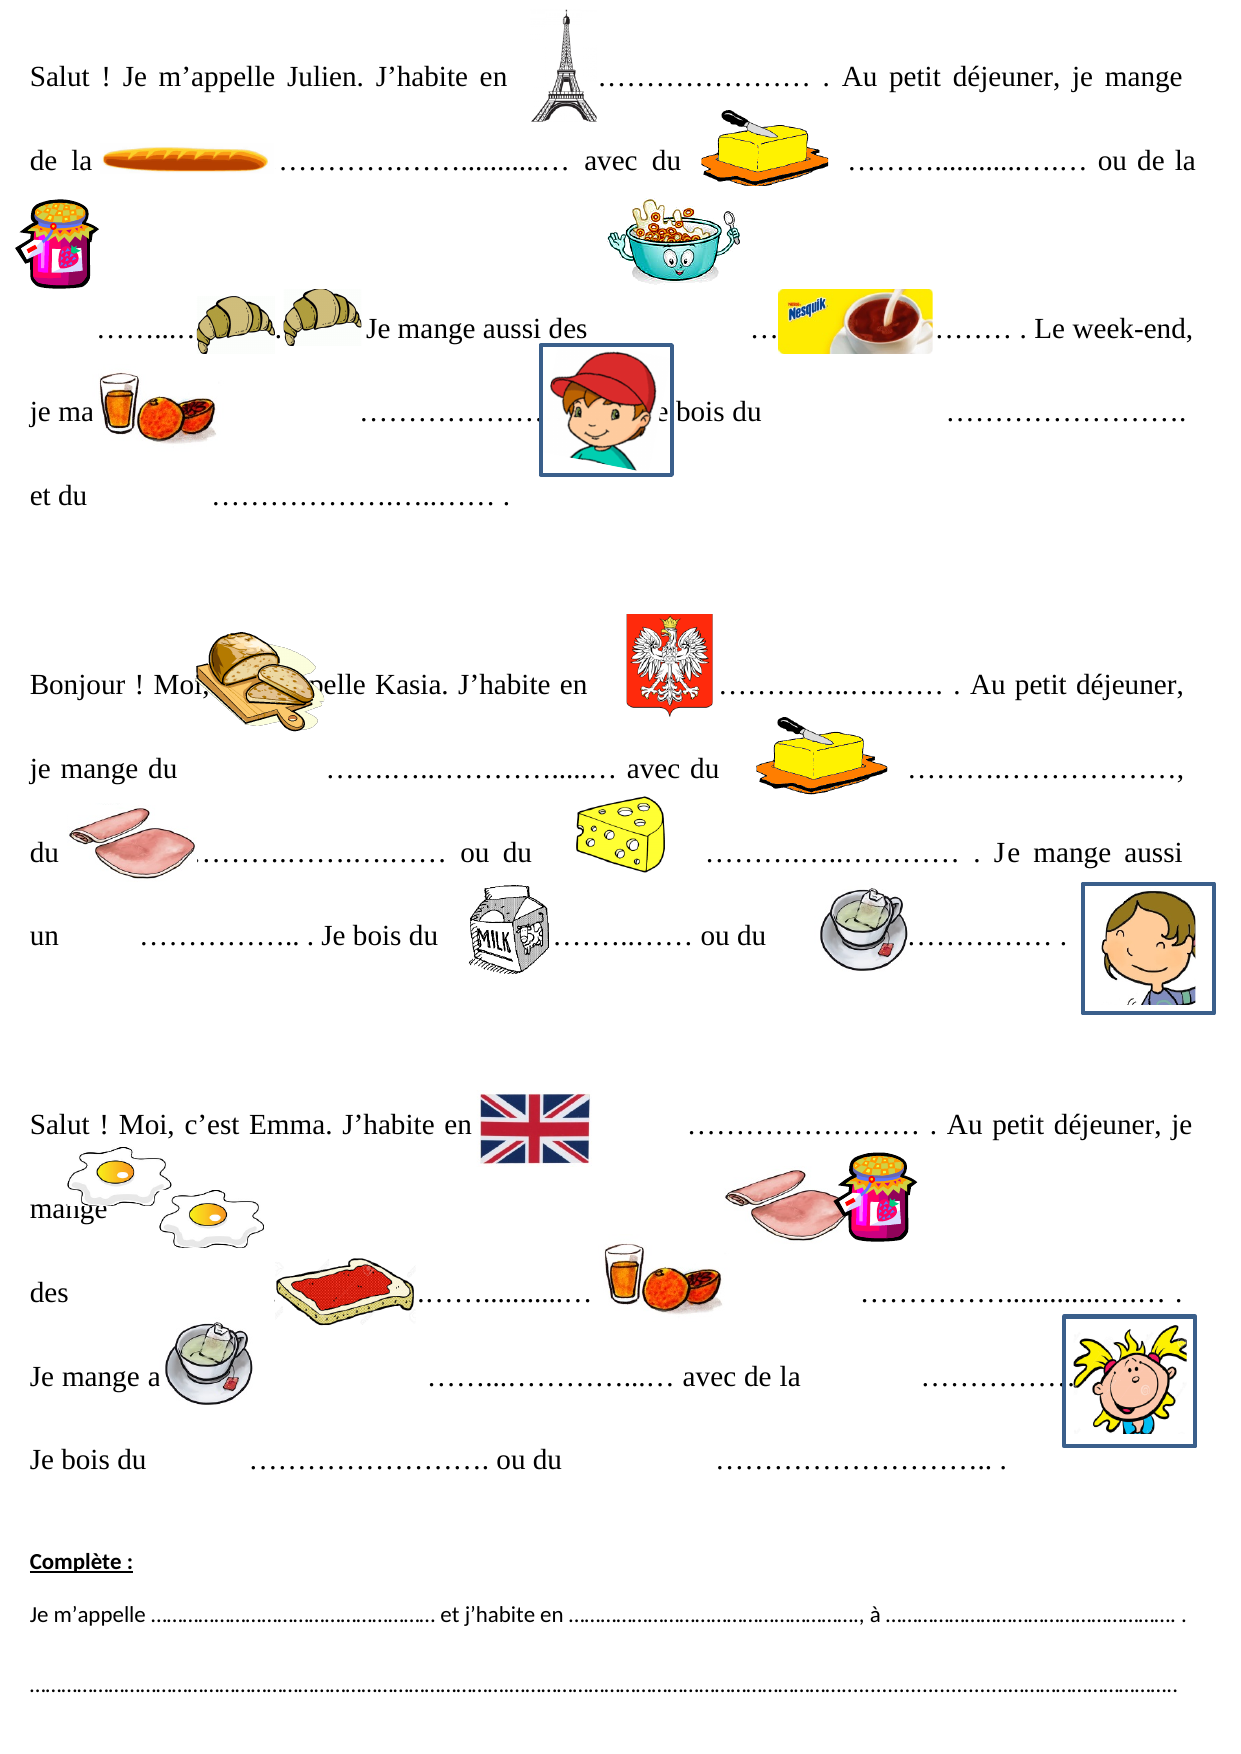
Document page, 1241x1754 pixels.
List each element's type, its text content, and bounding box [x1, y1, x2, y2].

picture [559, 337, 589, 343]
picture [67, 1147, 264, 1248]
picture [1100, 887, 1196, 1005]
picture [575, 795, 666, 873]
picture [1073, 1324, 1187, 1434]
picture [778, 289, 933, 354]
picture [275, 1256, 416, 1326]
picture [814, 883, 910, 975]
picture [468, 884, 549, 974]
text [29, 1600, 1196, 1698]
picture [756, 716, 888, 795]
text Bonjour ! Moi, je m’appelle Kasia. J’habite en …………..….…… . Au petit déjeuner, je mange du …….…..………….....… avec du ……….………………, du ……….…….….…… ou du ……….…..………… . Je mange aussi un …………….. . Je bois du ………..…… ou du …………… . [29, 583, 1196, 952]
picture [194, 632, 325, 732]
picture [283, 289, 362, 346]
picture [476, 1090, 593, 1167]
picture [159, 1317, 255, 1409]
picture [626, 614, 713, 717]
picture [700, 109, 828, 185]
picture [100, 143, 275, 174]
text Salut ! Moi, c’est Emma. J’habite en …………………… . Au petit déjeuner, je mange des …………….……...........… avec du …………….............….… . Je mange aussi du ……...…………...… avec de la ……………………. . Je bois du ……………………. ou du ……………………….. . [29, 1023, 1196, 1476]
picture [196, 296, 275, 354]
picture [92, 364, 232, 462]
picture [597, 1166, 854, 1332]
picture [543, 347, 670, 472]
text Salut ! Je m’appelle Julien. J’habite en …………………… . Au petit déjeuner, je mange de la …………….……...........… avec du ………............….… ou de la ……...…………...… . Je mange aussi des ……………………… . Le week-end, je mange des ……………………… . Je bois du ……………………. et du ……………….…..…… . [29, 59, 1196, 512]
picture [67, 803, 198, 885]
picture [529, 9, 597, 122]
text Complète : [29, 1547, 1196, 1575]
